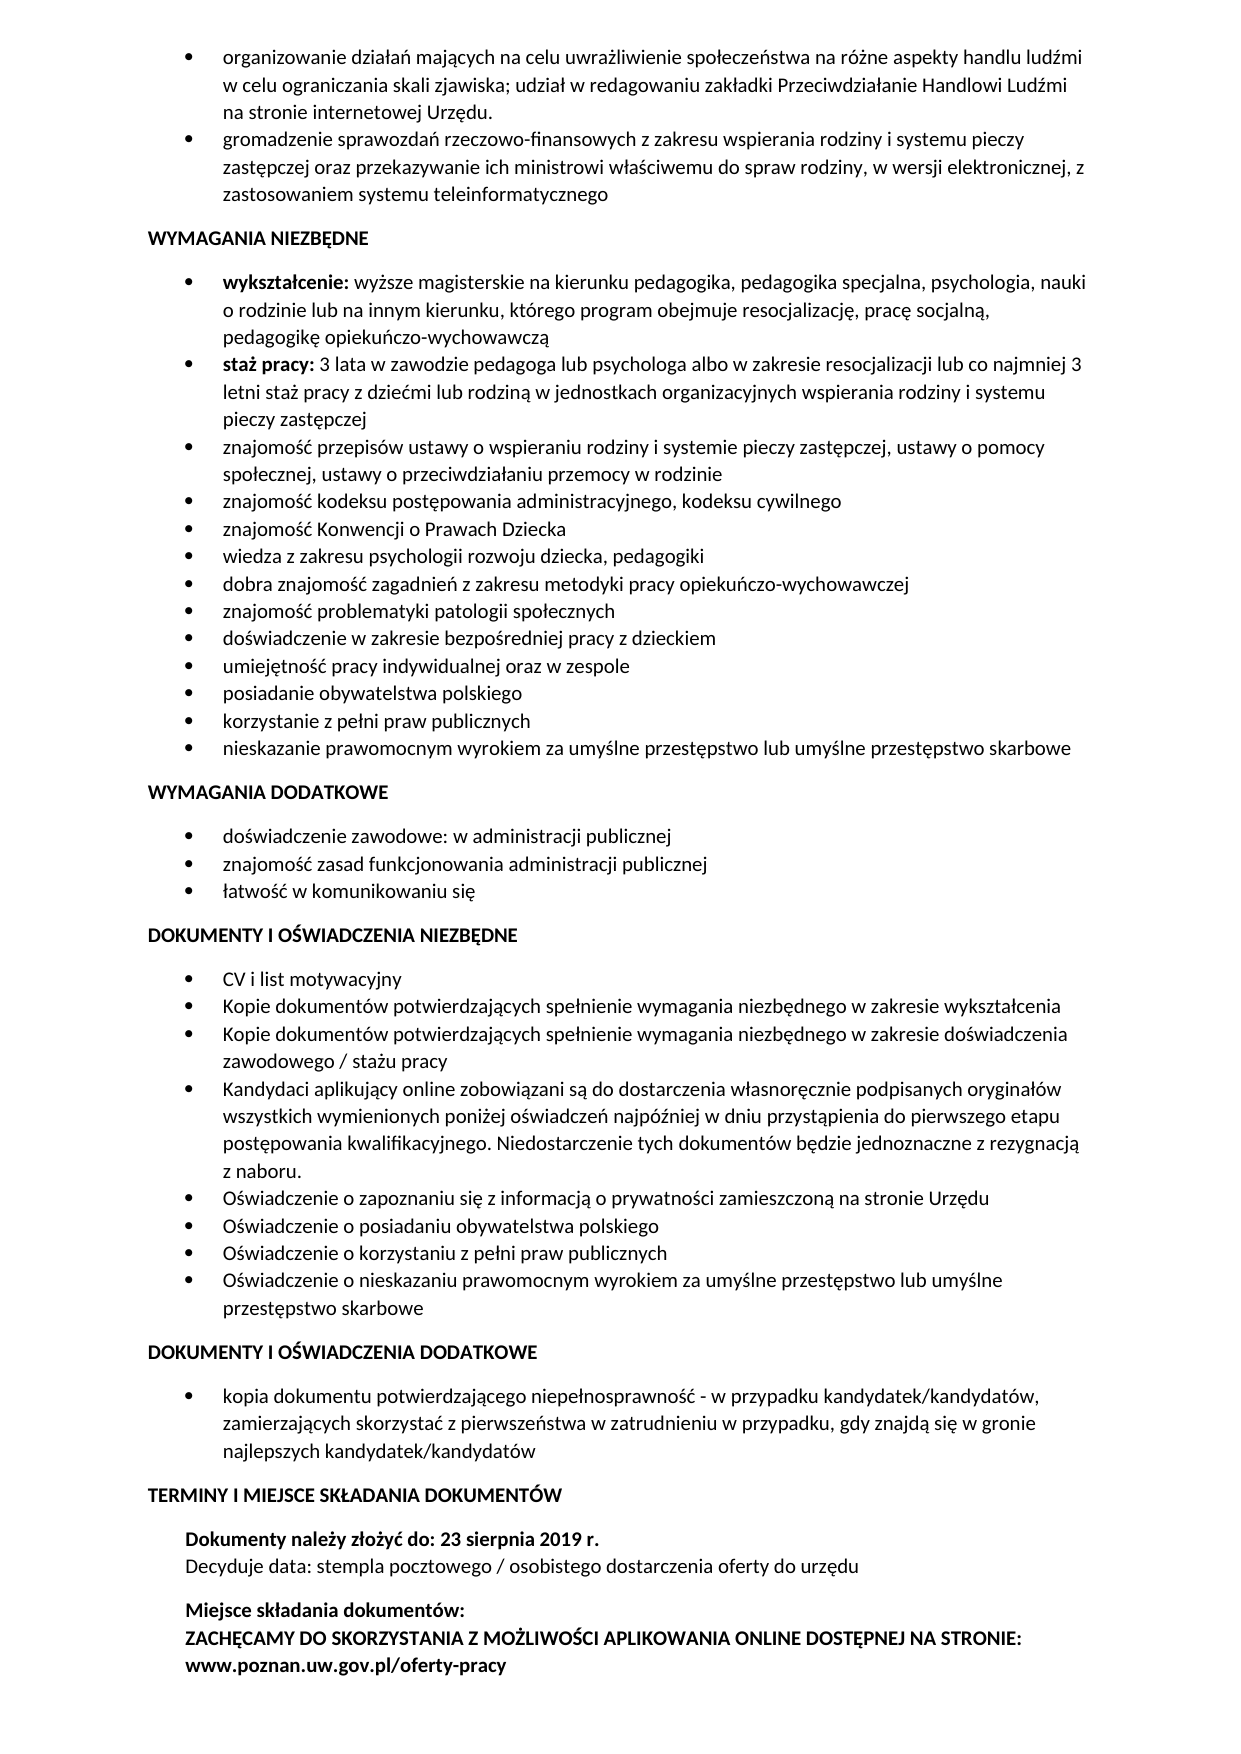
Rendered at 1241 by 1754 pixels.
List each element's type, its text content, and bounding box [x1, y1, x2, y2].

text Dokumenty należy złożyć do: 23 sierpnia 2019 r. [185, 1526, 1093, 1551]
list Oświadczenie o posiadaniu obywatelstwa polskiego [185, 1213, 1093, 1238]
text WYMAGANIA NIEZBĘDNE [148, 225, 1093, 251]
list Kopie dokumentów potwierdzających spełnienie wymagania niezbędnego w zakresie doświadczenia zawodowego / stażu pracy [185, 1021, 1093, 1074]
list wykształcenie: wyższe magisterskie na kierunku pedagogika, pedagogika specjalna, psychologia, nauki o rodzinie lub na innym kierunku, którego program obejmuje resocjalizację, pracę socjalną, pedagogikę opiekuńczo-wychowawczą [185, 269, 1093, 350]
list Oświadczenie o nieskazaniu prawomocnym wyrokiem za umyślne przestępstwo lub umyślne przestępstwo skarbowe [185, 1268, 1093, 1320]
list gromadzenie sprawozdań rzeczowo-finansowych z zakresu wspierania rodziny i systemu pieczy zastępczej oraz przekazywanie ich ministrowi właściwemu do spraw rodziny, w wersji elektronicznej, z zastosowaniem systemu teleinformatycznego [185, 127, 1093, 207]
list staż pracy: 3 lata w zawodzie pedagoga lub psychologa albo w zakresie resocjalizacji lub co najmniej 3 letni staż pracy z dziećmi lub rodziną w jednostkach organizacyjnych wspierania rodziny i systemu pieczy zastępczej [185, 352, 1093, 432]
list posiadanie obywatelstwa polskiego [185, 680, 1093, 706]
list CV i list motywacyjny [185, 966, 1093, 992]
list łatwość w komunikowaniu się [185, 878, 1093, 903]
list nieskazanie prawomocnym wyrokiem za umyślne przestępstwo lub umyślne przestępstwo skarbowe [185, 735, 1093, 761]
list znajomość Konwencji o Prawach Dziecka [185, 516, 1093, 541]
text DOKUMENTY I OŚWIADCZENIA NIEZBĘDNE [148, 922, 1093, 948]
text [185, 1597, 1093, 1705]
list Kandydaci aplikujący online zobowiązani są do dostarczenia własnoręcznie podpisanych oryginałów wszystkich wymienionych poniżej oświadczeń najpóźniej w dniu przystąpienia do pierwszego etapu postępowania kwalifikacyjnego. Niedostarczenie tych dokumentów będzie jednoznaczne z rezygnacją z naboru. [185, 1076, 1093, 1183]
list Kopie dokumentów potwierdzających spełnienie wymagania niezbędnego w zakresie wykształcenia [185, 994, 1093, 1019]
list Oświadczenie o korzystaniu z pełni praw publicznych [185, 1240, 1093, 1266]
list Oświadczenie o zapoznaniu się z informacją o prywatności zamieszczoną na stronie Urzędu [185, 1185, 1093, 1211]
list znajomość zasad funkcjonowania administracji publicznej [185, 851, 1093, 876]
list organizowanie działań mających na celu uwrażliwienie społeczeństwa na różne aspekty handlu ludźmi w celu ograniczania skali zjawiska; udział w redagowaniu zakładki Przeciwdziałanie Handlowi Ludźmi na stronie internetowej Urzędu. [185, 44, 1093, 124]
list wiedza z zakresu psychologii rozwoju dziecka, pedagogiki [185, 543, 1093, 569]
text TERMINY I MIEJSCE SKŁADANIA DOKUMENTÓW [148, 1482, 1093, 1507]
list korzystanie z pełni praw publicznych [185, 708, 1093, 733]
list doświadczenie zawodowe: w administracji publicznej [185, 823, 1093, 849]
list dobra znajomość zagadnień z zakresu metodyki pracy opiekuńczo-wychowawczej [185, 571, 1093, 596]
list doświadczenie w zakresie bezpośredniej pracy z dzieckiem [185, 626, 1093, 651]
text Decyduje data: stempla pocztowego / osobistego dostarczenia oferty do urzędu [185, 1553, 1093, 1579]
text DOKUMENTY I OŚWIADCZENIA DODATKOWE [148, 1339, 1093, 1364]
list znajomość kodeksu postępowania administracyjnego, kodeksu cywilnego [185, 489, 1093, 514]
text WYMAGANIA DODATKOWE [148, 779, 1093, 805]
list umiejętność pracy indywidualnej oraz w zespole [185, 653, 1093, 678]
list znajomość przepisów ustawy o wspieraniu rodziny i systemie pieczy zastępczej, ustawy o pomocy społecznej, ustawy o przeciwdziałaniu przemocy w rodzinie [185, 434, 1093, 487]
list znajomość problematyki patologii społecznych [185, 598, 1093, 624]
list kopia dokumentu potwierdzającego niepełnosprawność - w przypadku kandydatek/kandydatów, zamierzających skorzystać z pierwszeństwa w zatrudnieniu w przypadku, gdy znajdą się w gronie najlepszych kandydatek/kandydatów [185, 1383, 1093, 1463]
